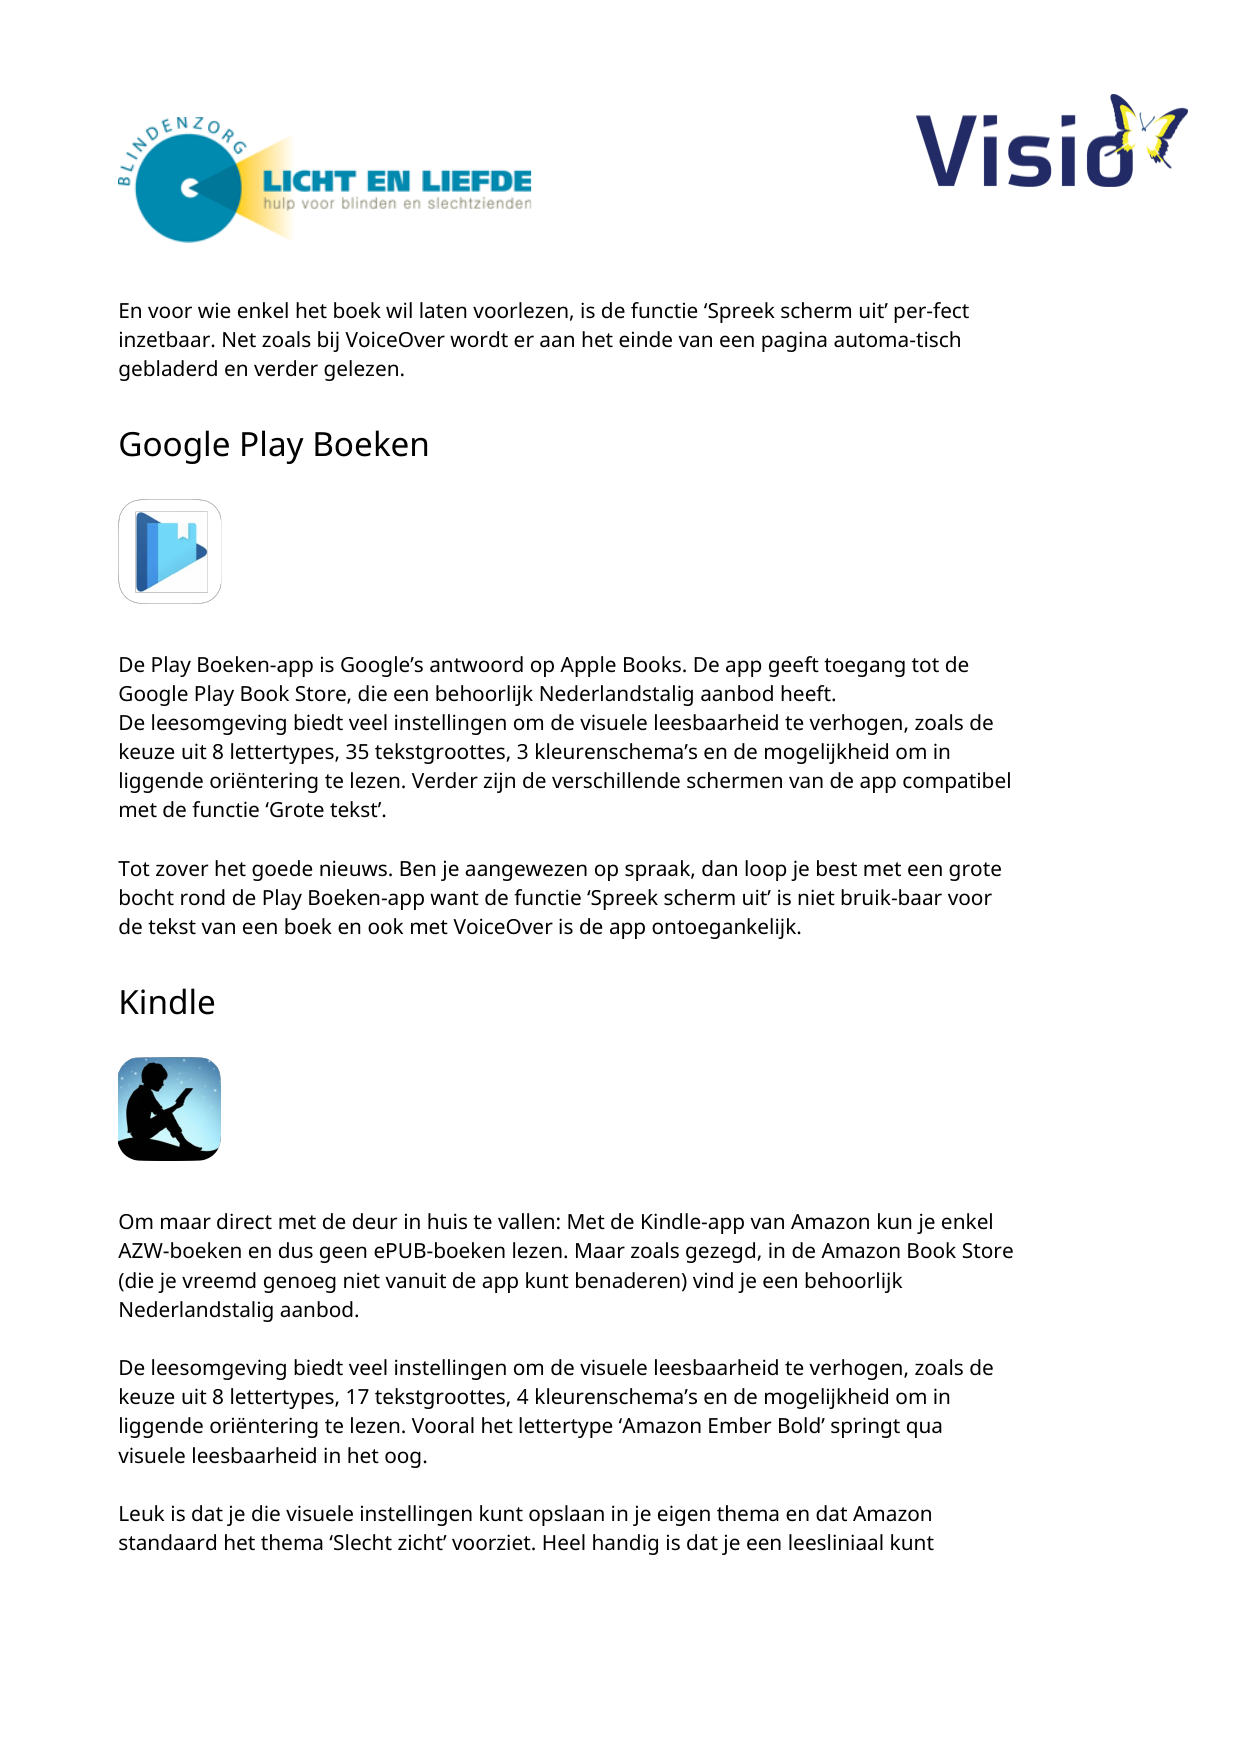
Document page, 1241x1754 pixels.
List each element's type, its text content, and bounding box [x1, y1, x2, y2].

text De Play Boeken-app is Google’s antwoord op Apple Books. De app geeft toegang tot de Google Play Book Store, die een behoorlijk Nederlandstalig aanbod heeft. [118, 649, 1016, 707]
subtitle Kindle [118, 979, 1016, 1024]
subtitle Google Play Boeken [118, 421, 1016, 466]
text Om maar direct met de deur in huis te vallen: Met de Kindle-app van Amazon kun je enkel AZW-boeken en dus geen ePUB-boeken lezen. Maar zoals gezegd, in de Amazon Book Store (die je vreemd genoeg niet vanuit de app kunt benaderen) vind je een behoorlijk Nederlandstalig aanbod. [118, 1207, 1016, 1323]
picture [118, 1057, 221, 1161]
picture [904, 89, 1199, 190]
text Tot zover het goede nieuws. Ben je aangewezen op spraak, dan loop je best met een grote bocht rond de Play Boeken-app want de functie ‘Spreek scherm uit’ is niet bruik-baar voor de tekst van een boek en ook met VoiceOver is de app ontoegankelijk. [118, 853, 1016, 941]
picture [118, 117, 532, 243]
text En voor wie enkel het boek wil laten voorlezen, is de functie ‘Spreek scherm uit’ per-fect inzetbaar. Net zoals bij VoiceOver wordt er aan het einde van een pagina automa-tisch gebladerd en verder gelezen. [118, 295, 1016, 383]
text De leesomgeving biedt veel instellingen om de visuele leesbaarheid te verhogen, zoals de keuze uit 8 lettertypes, 17 tekstgroottes, 4 kleurenschema’s en de mogelijkheid om in liggende oriëntering te lezen. Vooral het lettertype ‘Amazon Ember Bold’ springt qua visuele leesbaarheid in het oog. [118, 1353, 1016, 1469]
picture [522, 175, 532, 186]
picture [118, 499, 222, 604]
text De leesomgeving biedt veel instellingen om de visuele leesbaarheid te verhogen, zoals de keuze uit 8 lettertypes, 35 tekstgroottes, 3 kleurenschema’s en de mogelijkheid om in liggende oriëntering te lezen. Verder zijn de verschillende schermen van de app compatibel met de functie ‘Grote tekst’. [118, 707, 1016, 824]
